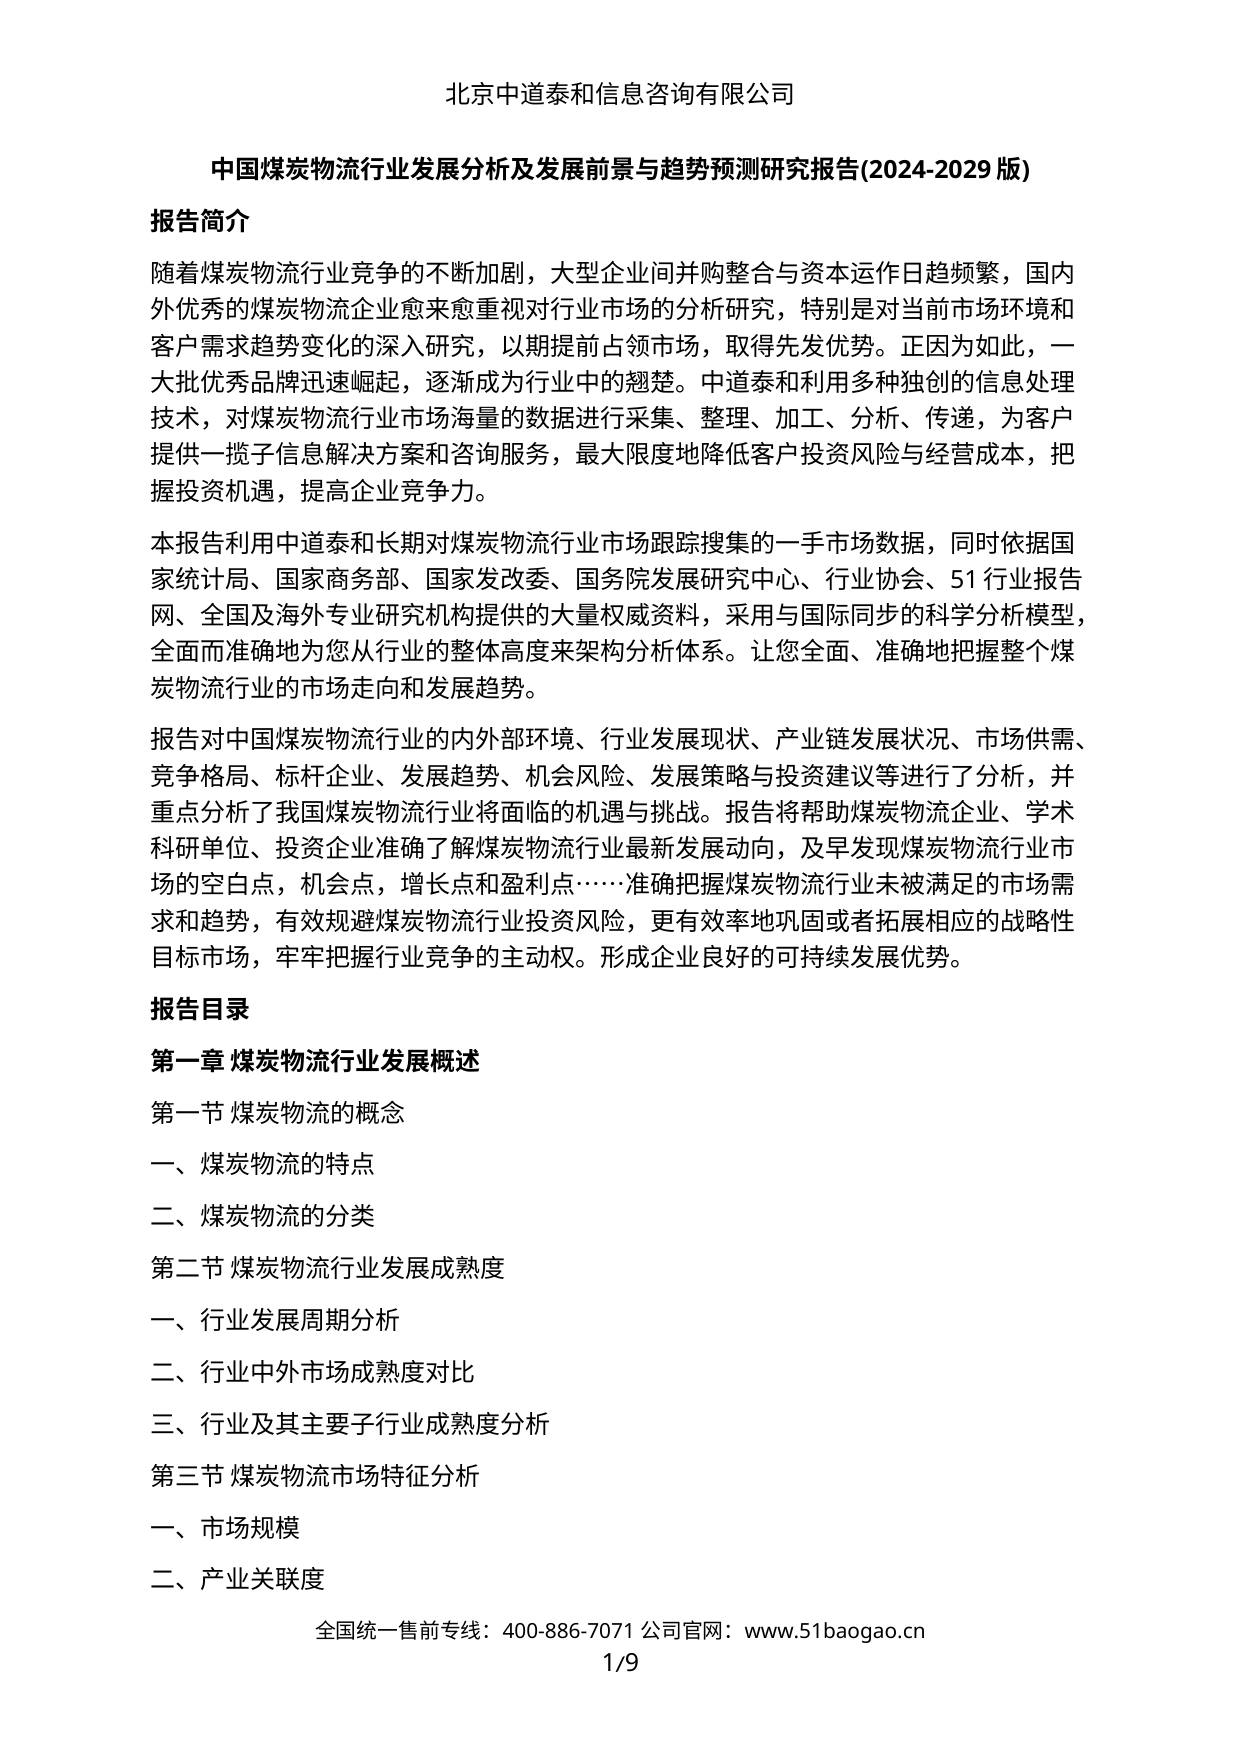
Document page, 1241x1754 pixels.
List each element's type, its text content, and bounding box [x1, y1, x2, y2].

text 第三节 煤炭物流市场特征分析 [150, 1456, 1090, 1492]
text 第一节 煤炭物流的概念 [150, 1093, 1090, 1129]
text 第二节 煤炭物流行业发展成熟度 [150, 1249, 1090, 1285]
text 随着煤炭物流行业竞争的不断加剧，大型企业间并购整合与资本运作日趋频繁，国内外优秀的煤炭物流企业愈来愈重视对行业市场的分析研究，特别是对当前市场环境和客户需求趋势变化的深入研究，以期提前占领市场，取得先发优势。正因为如此，一大批优秀品牌迅速崛起，逐渐成为行业中的翘楚。中道泰和利用多种独创的信息处理技术，对煤炭物流行业市场海量的数据进行采集、整理、加工、分析、传递，为客户提供一揽子信息解决方案和咨询服务，最大限度地降低客户投资风险与经营成本，把握投资机遇，提高企业竞争力。 [150, 254, 1090, 507]
text 第一章 煤炭物流行业发展概述 [150, 1041, 1090, 1077]
text 一、煤炭物流的特点 [150, 1145, 1090, 1181]
text 三、行业及其主要子行业成熟度分析 [150, 1404, 1090, 1441]
text 本报告利用中道泰和长期对煤炭物流行业市场跟踪搜集的一手市场数据，同时依据国家统计局、国家商务部、国家发改委、国务院发展研究中心、行业协会、51行业报告网、全国及海外专业研究机构提供的大量权威资料，采用与国际同步的科学分析模型，全面而准确地为您从行业的整体高度来架构分析体系。让您全面、准确地把握整个煤炭物流行业的市场走向和发展趋势。 [150, 523, 1090, 704]
text 一、行业发展周期分析 [150, 1301, 1090, 1337]
text 二、行业中外市场成熟度对比 [150, 1352, 1090, 1389]
text 二、煤炭物流的分类 [150, 1197, 1090, 1233]
text 报告简介 [150, 202, 1090, 238]
text 二、产业关联度 [150, 1560, 1090, 1596]
text 报告对中国煤炭物流行业的内外部环境、行业发展现状、产业链发展状况、市场供需、竞争格局、标杆企业、发展趋势、机会风险、发展策略与投资建议等进行了分析，并重点分析了我国煤炭物流行业将面临的机遇与挑战。报告将帮助煤炭物流企业、学术科研单位、投资企业准确了解煤炭物流行业最新发展动向，及早发现煤炭物流行业市场的空白点，机会点，增长点和盈利点……准确把握煤炭物流行业未被满足的市场需求和趋势，有效规避煤炭物流行业投资风险，更有效率地巩固或者拓展相应的战略性目标市场，牢牢把握行业竞争的主动权。形成企业良好的可持续发展优势。 [150, 720, 1090, 974]
text 报告目录 [150, 989, 1090, 1026]
text 一、市场规模 [150, 1508, 1090, 1544]
text 中国煤炭物流行业发展分析及发展前景与趋势预测研究报告(2024-2029版) [150, 150, 1090, 186]
